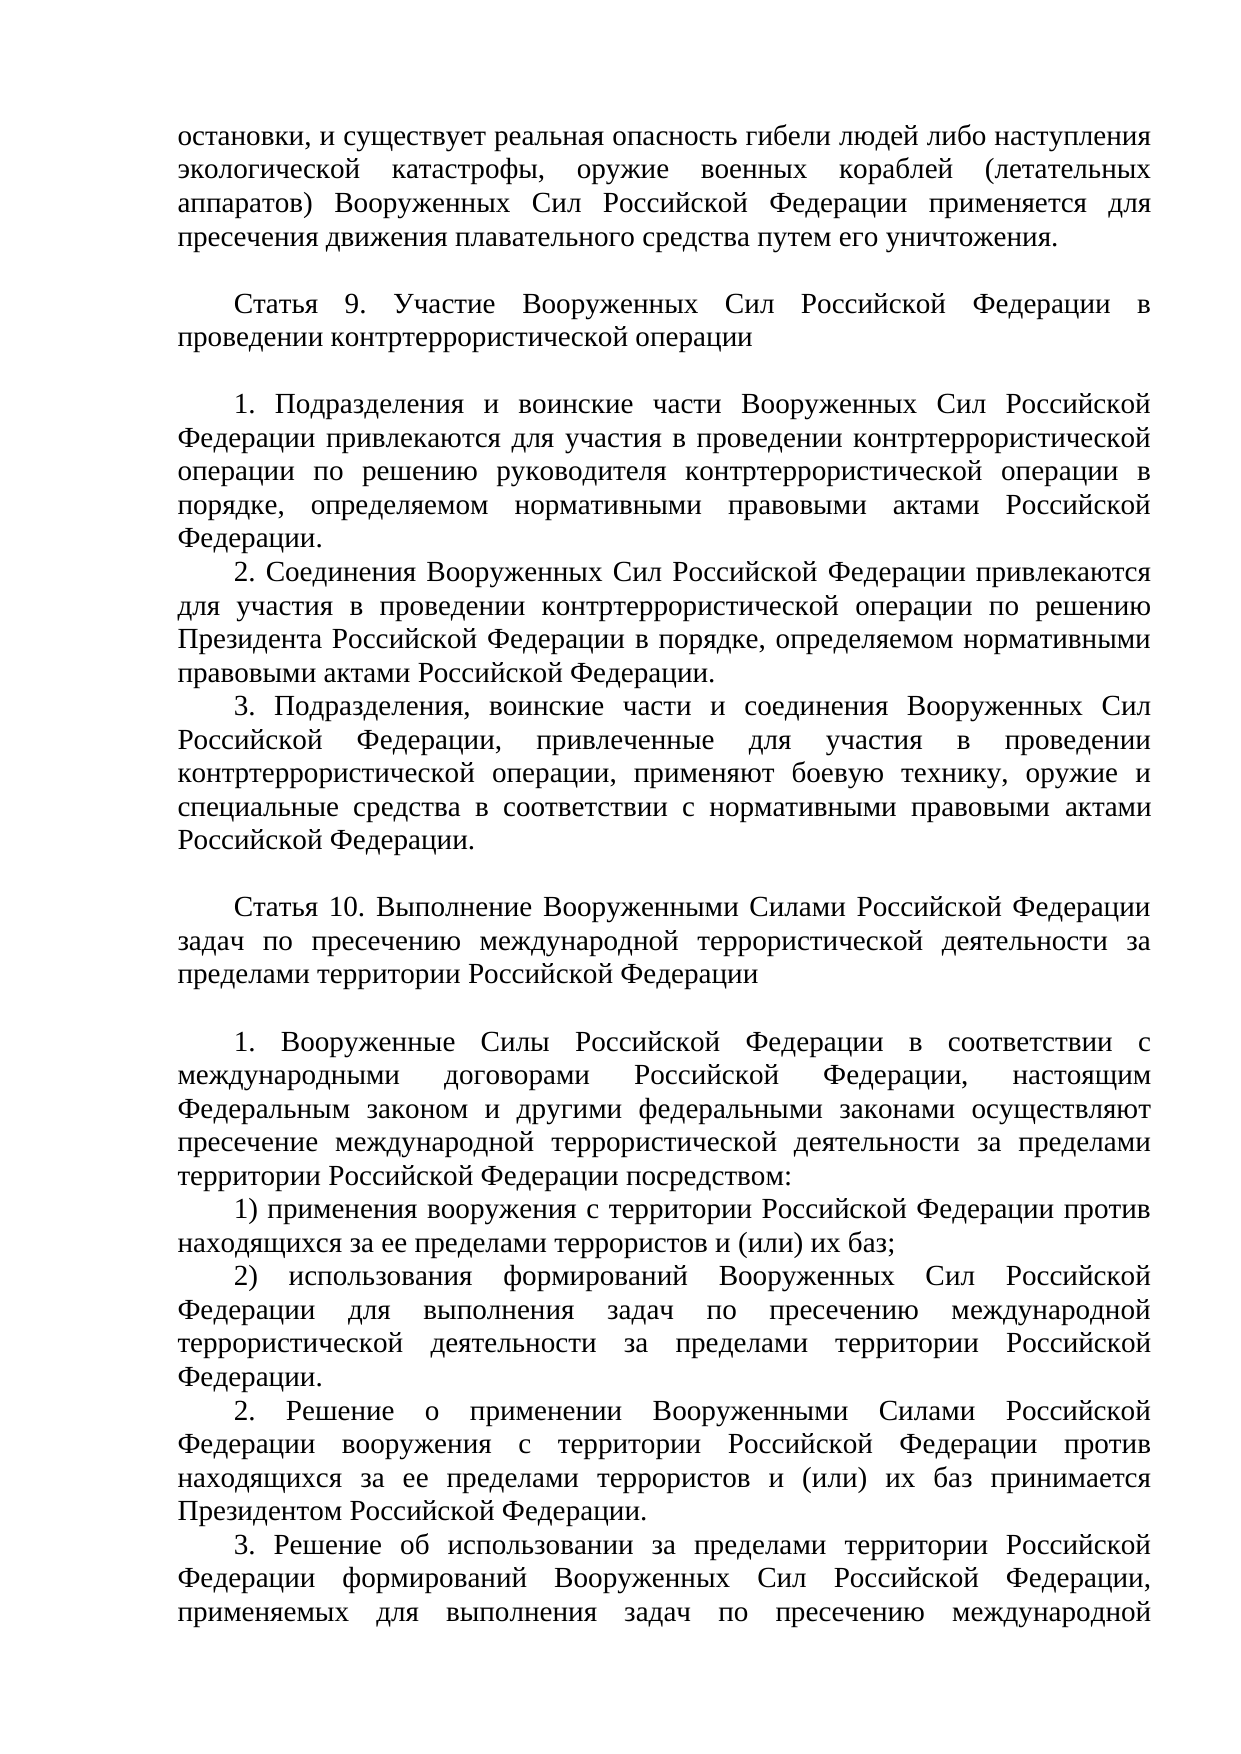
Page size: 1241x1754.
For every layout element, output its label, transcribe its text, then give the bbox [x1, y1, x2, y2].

text 3. Подразделения, воинские части и соединения Вооруженных Сил Российской Федерации, привлеченные для участия в проведении контртеррористической операции, применяют боевую технику, оружие и специальные средства в соответствии с нормативными правовыми актами Российской Федерации. [177, 688, 1152, 856]
text 1. Подразделения и воинские части Вооруженных Сил Российской Федерации привлекаются для участия в проведении контртеррористической операции по решению руководителя контртеррористической операции в порядке, определяемом нормативными правовыми актами Российской Федерации. [177, 386, 1152, 554]
text 2) использования формирований Вооруженных Сил Российской Федерации для выполнения задач по пресечению международной террористической деятельности за пределами территории Российской Федерации. [177, 1258, 1152, 1393]
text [177, 1527, 1152, 1627]
text 2. Соединения Вооруженных Сил Российской Федерации привлекаются для участия в проведении контртеррористической операции по решению Президента Российской Федерации в порядке, определяемом нормативными правовыми актами Российской Федерации. [177, 554, 1152, 688]
text Статья 9. Участие Вооруженных Сил Российской Федерации в проведении контртеррористической операции [177, 286, 1152, 353]
text 1) применения вооружения с территории Российской Федерации против находящихся за ее пределами террористов и (или) их баз; [177, 1191, 1152, 1258]
text Статья 10. Выполнение Вооруженными Силами Российской Федерации задач по пресечению международной террористической деятельности за пределами территории Российской Федерации [177, 889, 1152, 990]
text 1. Вооруженные Силы Российской Федерации в соответствии с международными договорами Российской Федерации, настоящим Федеральным законом и другими федеральными законами осуществляют пресечение международной террористической деятельности за пределами территории Российской Федерации посредством: [177, 1024, 1152, 1191]
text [177, 118, 1152, 252]
text 2. Решение о применении Вооруженными Силами Российской Федерации вооружения с территории Российской Федерации против находящихся за ее пределами террористов и (или) их баз принимается Президентом Российской Федерации. [177, 1393, 1152, 1527]
